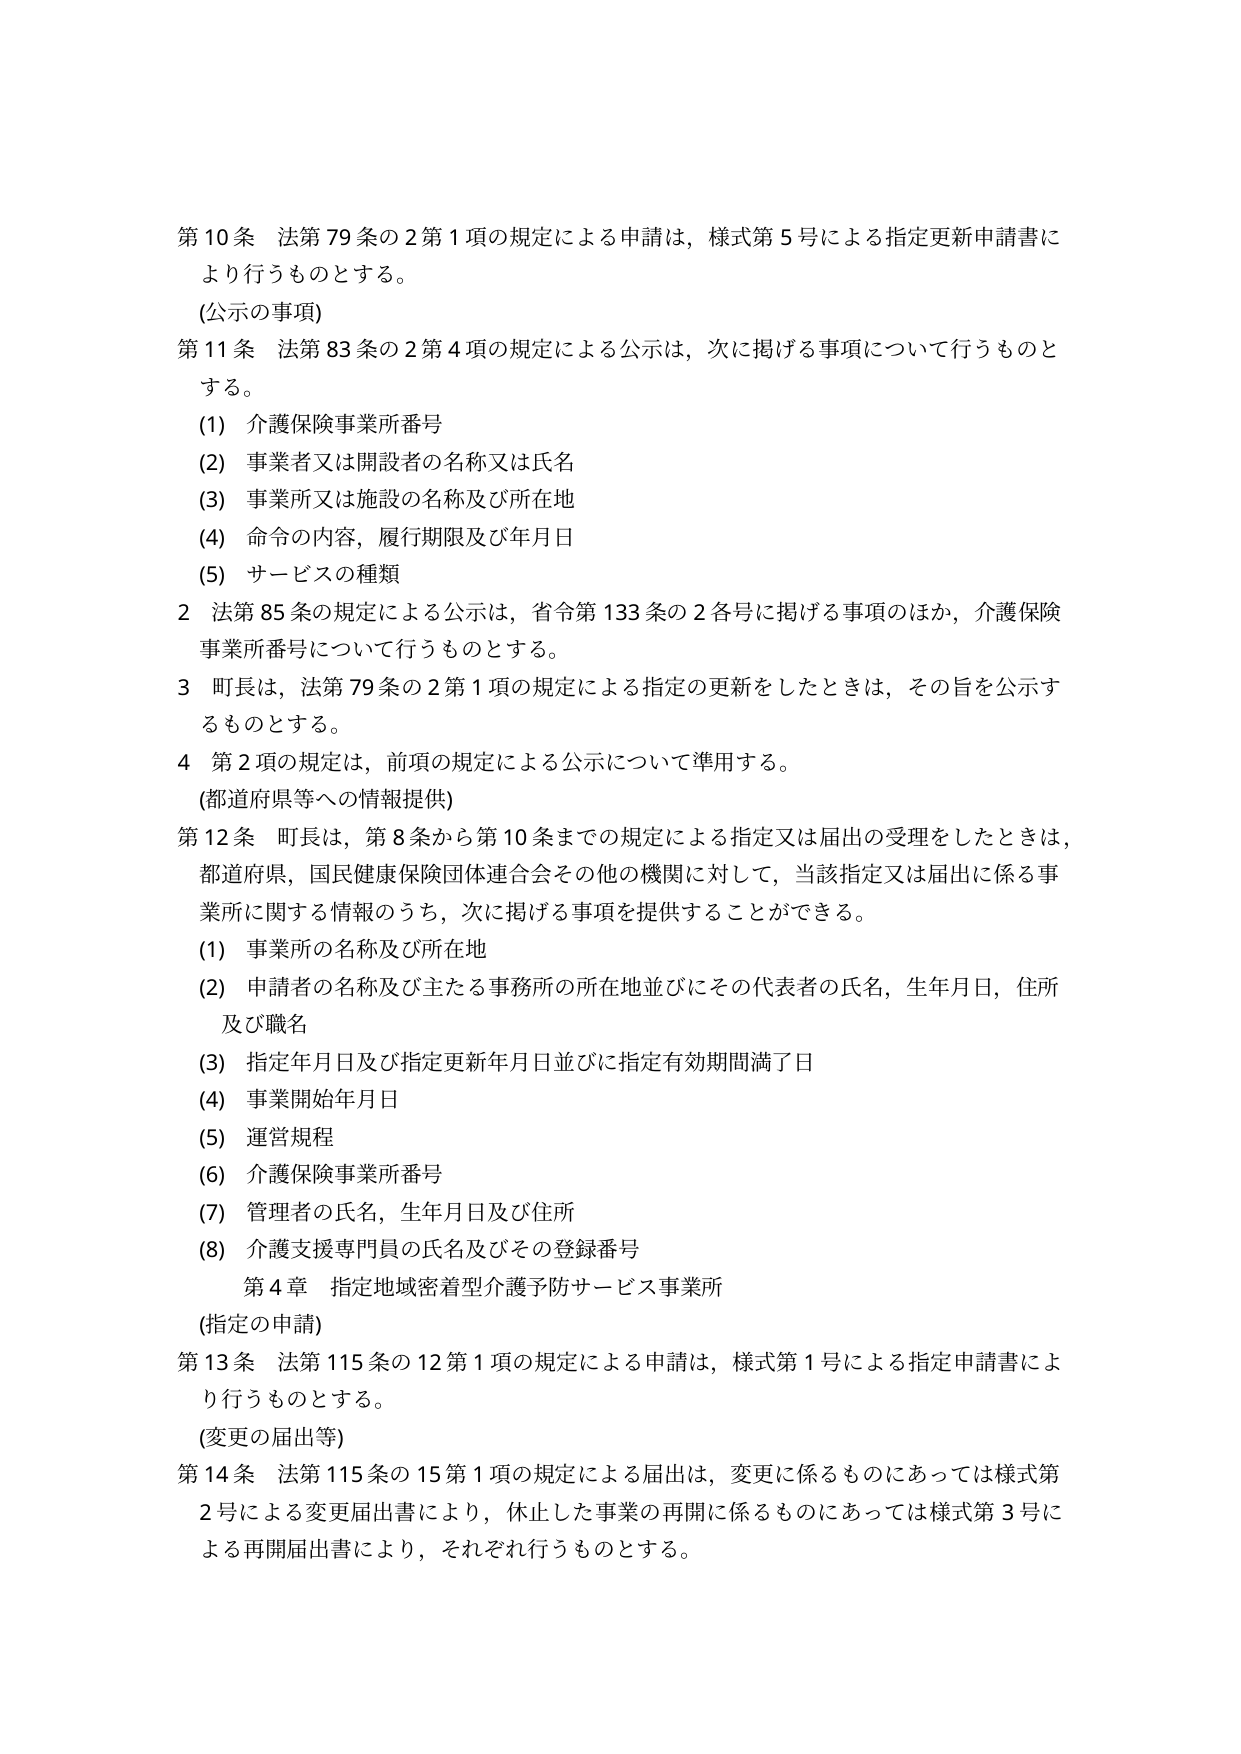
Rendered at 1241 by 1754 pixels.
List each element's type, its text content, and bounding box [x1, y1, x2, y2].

text 4 第2項の規定は，前項の規定による公示について準用する。 [177, 742, 1063, 779]
text 第10条 法第79条の2第1項の規定による申請は，様式第5号による指定更新申請書により行うものとする。 [177, 217, 1063, 292]
text 第4章 指定地域密着型介護予防サービス事業所 [199, 1267, 1063, 1304]
text (変更の届出等) [177, 1417, 1063, 1454]
text (5) サービスの種類 [199, 554, 1063, 592]
text (指定の申請) [177, 1304, 1063, 1342]
text (8) 介護支援専門員の氏名及びその登録番号 [177, 1229, 1063, 1267]
text 3 町長は，法第79条の2第1項の規定による指定の更新をしたときは，その旨を公示するものとする。 [177, 667, 1063, 742]
text (2) 申請者の名称及び主たる事務所の所在地並びにその代表者の氏名，生年月日，住所及び職名 [199, 967, 1063, 1042]
text 第12条 町長は，第8条から第10条までの規定による指定又は届出の受理をしたときは，都道府県，国民健康保険団体連合会その他の機関に対して，当該指定又は届出に係る事業所に関する情報のうち，次に掲げる事項を提供することができる。 [177, 817, 1063, 929]
text (都道府県等への情報提供) [177, 779, 1063, 817]
text (4) 命令の内容，履行期限及び年月日 [199, 517, 1063, 554]
text (3) 指定年月日及び指定更新年月日並びに指定有効期間満了日 [177, 1042, 1063, 1079]
text 2 法第85条の規定による公示は，省令第133条の2各号に掲げる事項のほか，介護保険事業所番号について行うものとする。 [177, 592, 1063, 667]
text (4) 事業開始年月日 [177, 1079, 1063, 1117]
text (公示の事項) [199, 292, 1063, 329]
text 第11条 法第83条の2第4項の規定による公示は，次に掲げる事項について行うものとする。 [177, 329, 1063, 404]
text (1) 介護保険事業所番号 [199, 404, 1063, 442]
text (3) 事業所又は施設の名称及び所在地 [199, 479, 1063, 517]
text (2) 事業者又は開設者の名称又は氏名 [199, 442, 1063, 479]
text (7) 管理者の氏名，生年月日及び住所 [177, 1192, 1063, 1229]
text 第14条 法第115条の15第1項の規定による届出は，変更に係るものにあっては様式第2号による変更届出書により，休止した事業の再開に係るものにあっては様式第3号による再開届出書により，それぞれ行うものとする。 [177, 1454, 1063, 1567]
text 第13条 法第115条の12第1項の規定による申請は，様式第1号による指定申請書により行うものとする。 [177, 1342, 1063, 1417]
text (5) 運営規程 [177, 1117, 1063, 1154]
text (6) 介護保険事業所番号 [177, 1154, 1063, 1192]
text (1) 事業所の名称及び所在地 [177, 929, 1063, 967]
